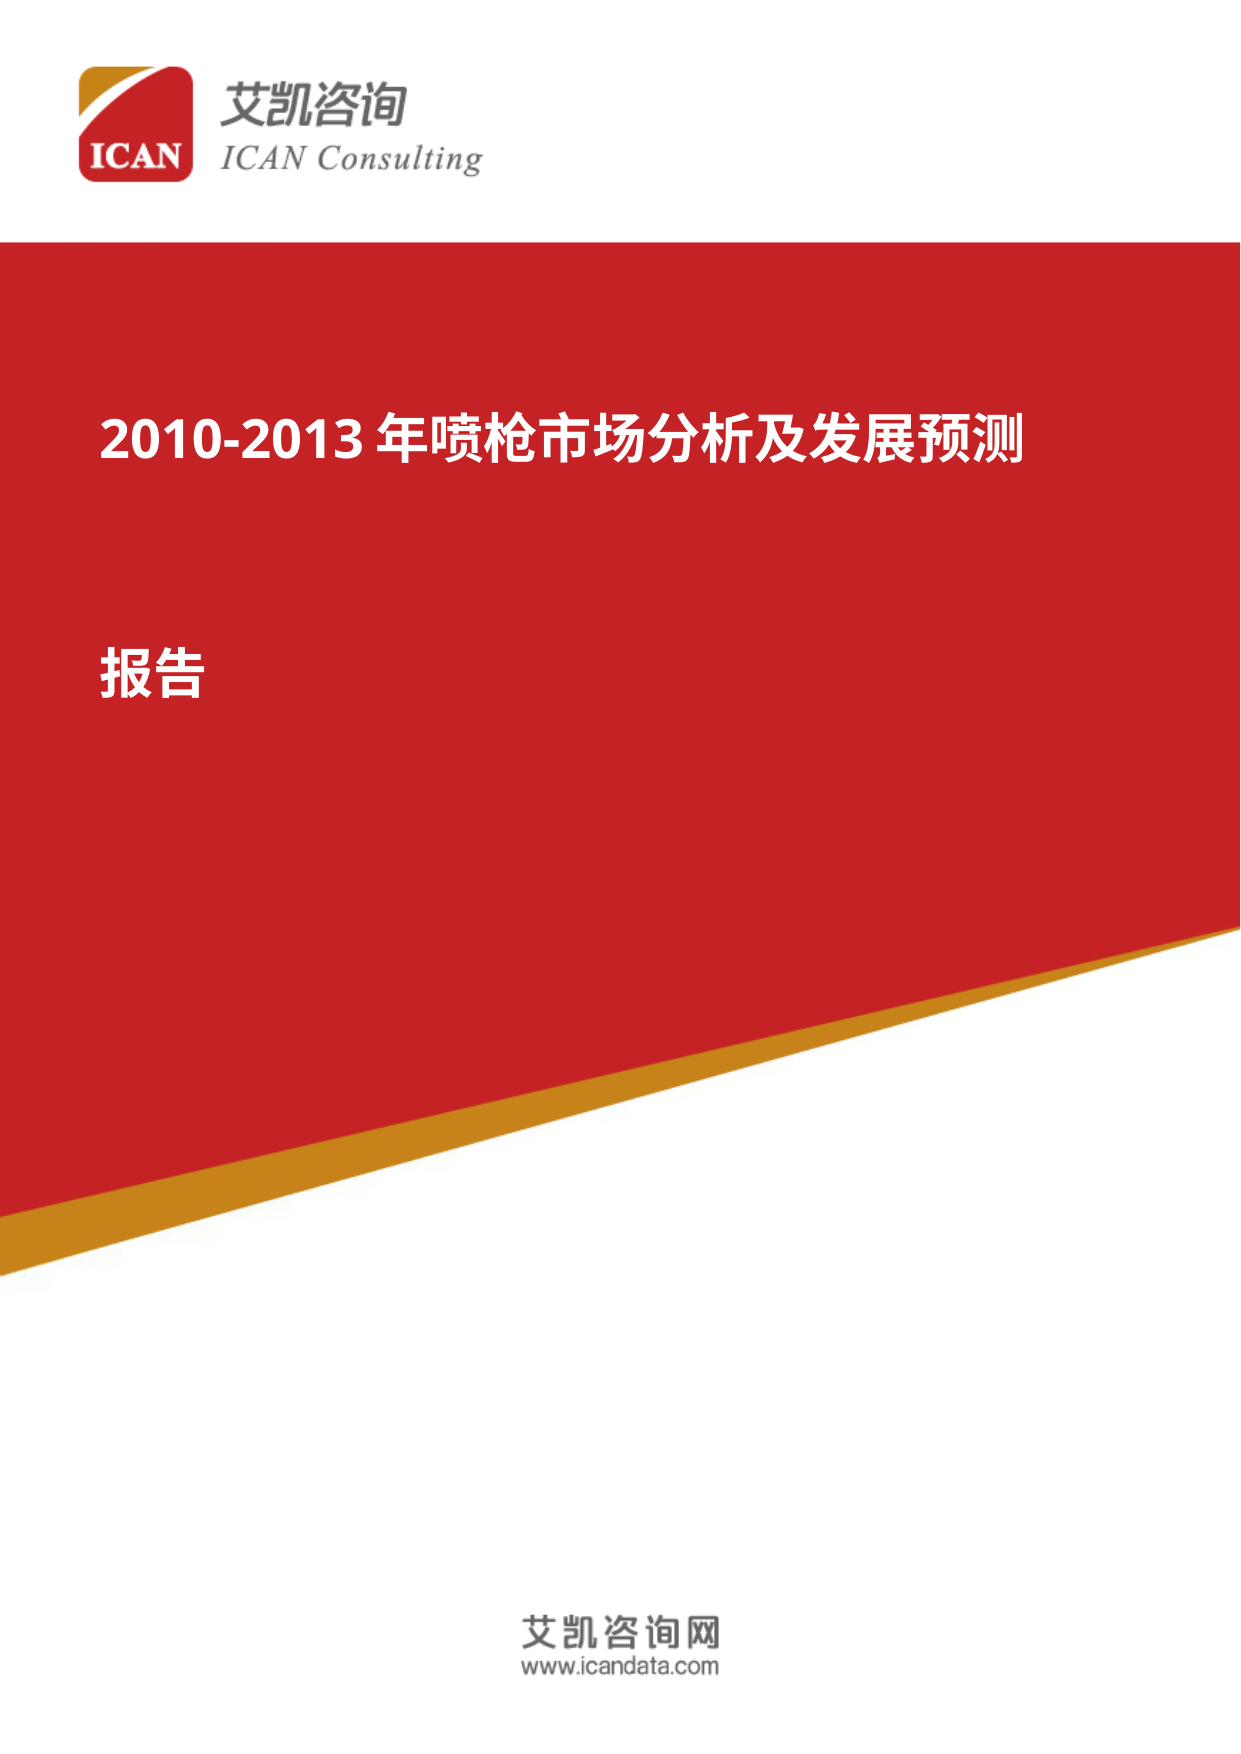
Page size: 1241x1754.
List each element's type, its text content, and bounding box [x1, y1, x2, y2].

subtitle 2010-2013年喷枪市场分析及发展预测报告 [99, 386, 1053, 718]
picture [0, 5, 1241, 1754]
